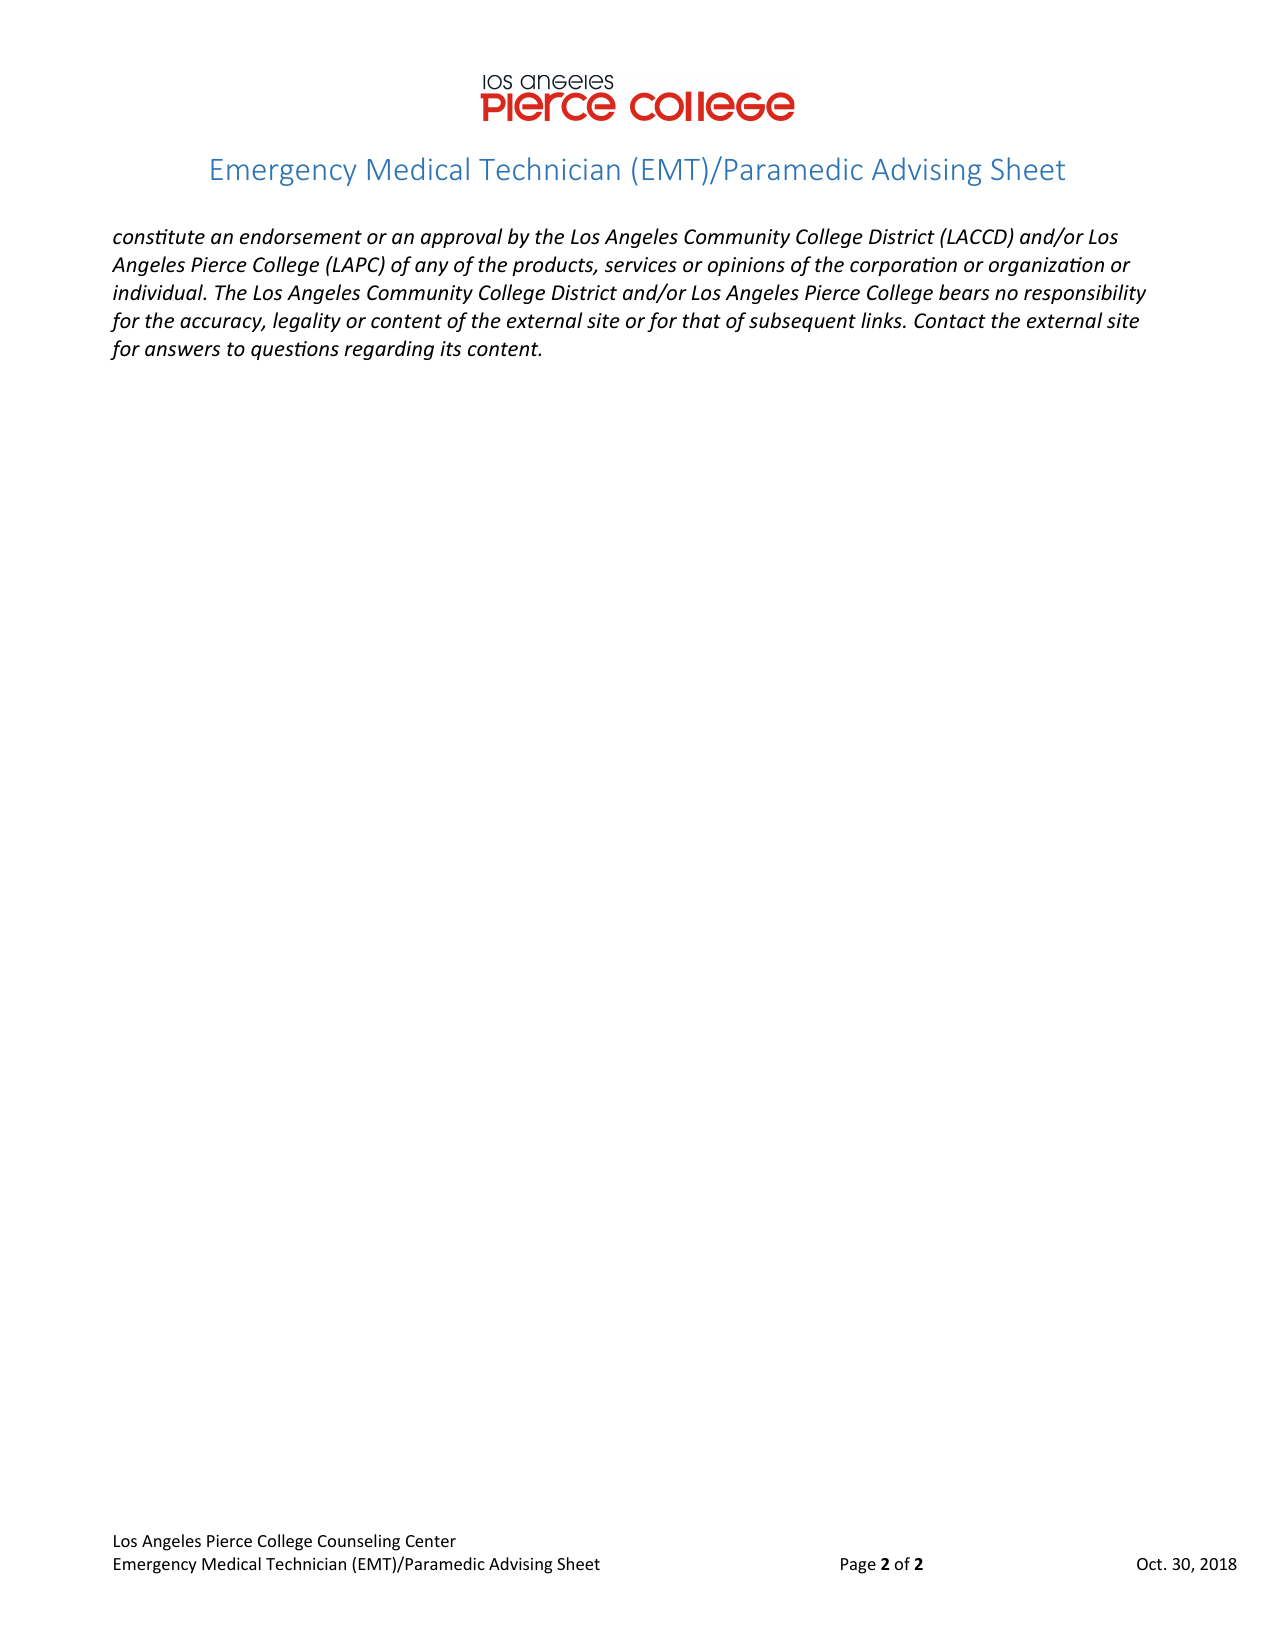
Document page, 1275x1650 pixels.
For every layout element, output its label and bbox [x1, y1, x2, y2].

picture [480, 75, 795, 121]
text [112, 222, 1162, 362]
